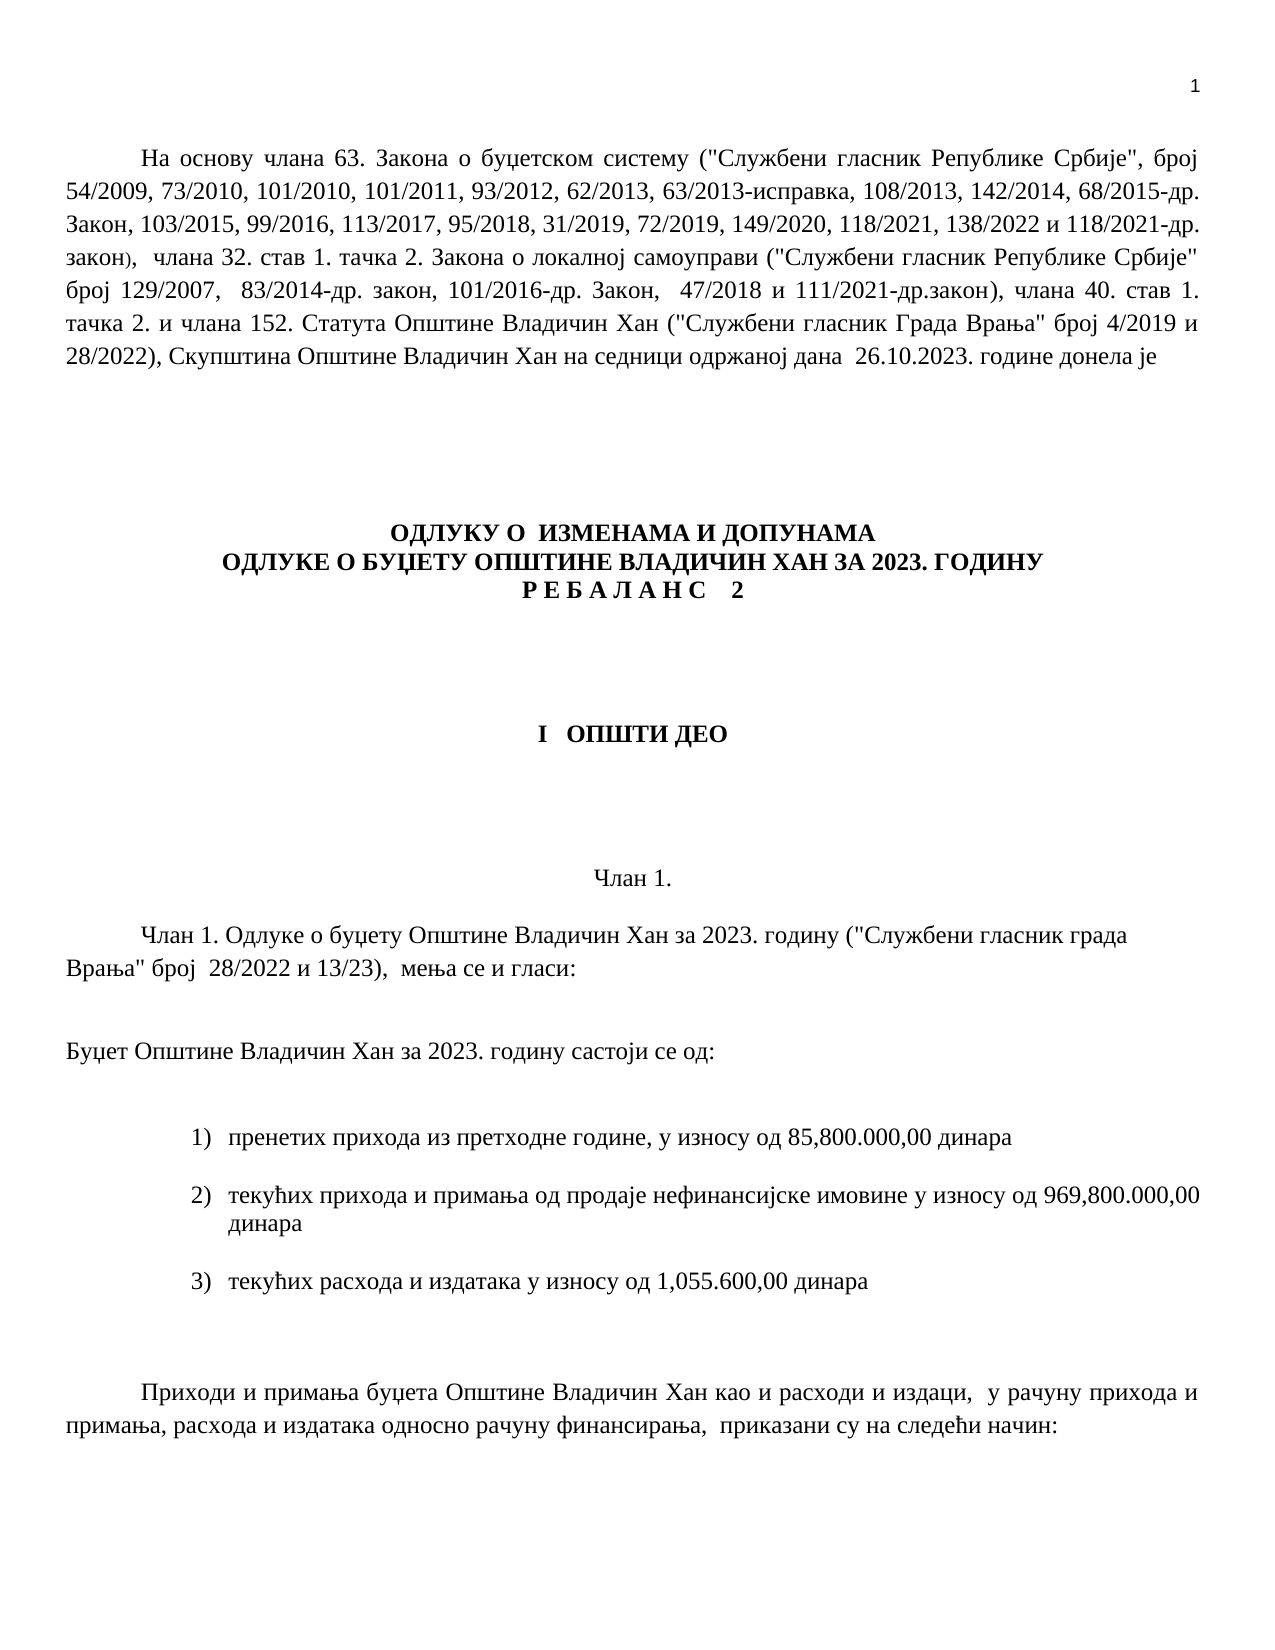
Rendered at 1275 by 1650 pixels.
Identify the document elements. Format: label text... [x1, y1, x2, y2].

list пренетих прихода из претходне године, у износу од 85,800.000,00 динара [191, 1122, 1200, 1151]
text ОДЛУКЕ О БУЏЕТУ ОПШТИНЕ ВЛАДИЧИН ХАН ЗА 2023. ГОДИНУ [66, 547, 1200, 575]
text Члан 1. [66, 863, 1200, 892]
list текућих прихода и примања од продаје нефинансијске имовине у износу од 969,800.000,00 динара [191, 1180, 1200, 1237]
text Буџет Општине Владичин Хан за 2023. годину састоји се од: [66, 1036, 1200, 1065]
list текућих расхода и издатака у износу од 1,055.600,00 динара [191, 1266, 1200, 1295]
text На основу члана 63. Закона о буџетском систему ("Службени гласник Републике Србије", број 54/2009, 73/2010, 101/2010, 101/2011, 93/2012, 62/2013, 63/2013-исправка, 108/2013, 142/2014, 68/2015-др. Закон, 103/2015, 99/2016, 113/2017, 95/2018, 31/2019, 72/2019, 149/2020, 118/2021, 138/2022 и 118/2021-др. закон), члана 32. став 1. тачка 2. Закона о локалној самоуправи ("Службени гласник Републике Србије" број 129/2007, 83/2014-др. закон, 101/2016-др. Закон, 47/2018 и 111/2021-др.закон), члана 40. став 1. тачка 2. и члана 152. Статута Општине Владичин Хан ("Службени гласник Града Врања" број 4/2019 и 28/2022), Скупштина Општине Владичин Хан на седници одржаној дана 26.10.2023. године донела је [66, 143, 1200, 370]
text ОДЛУКУ О ИЗМЕНАМА И ДОПУНАМА [66, 518, 1200, 547]
text Р Е Б А Л А Н С 2 [66, 575, 1200, 604]
text I ОПШТИ ДЕО [66, 719, 1200, 748]
text Члан 1. Одлуке о буџету Општине Владичин Хан за 2023. годину ("Службени гласник града Врања" број 28/2022 и 13/23), мења се и гласи: [66, 920, 1200, 982]
text Приходи и примања буџета Општине Владичин Хан као и расходи и издаци, у рачуну прихода и примања, расхода и издатака односно рачуну финансирања, приказани су на следећи начин: [66, 1377, 1200, 1439]
